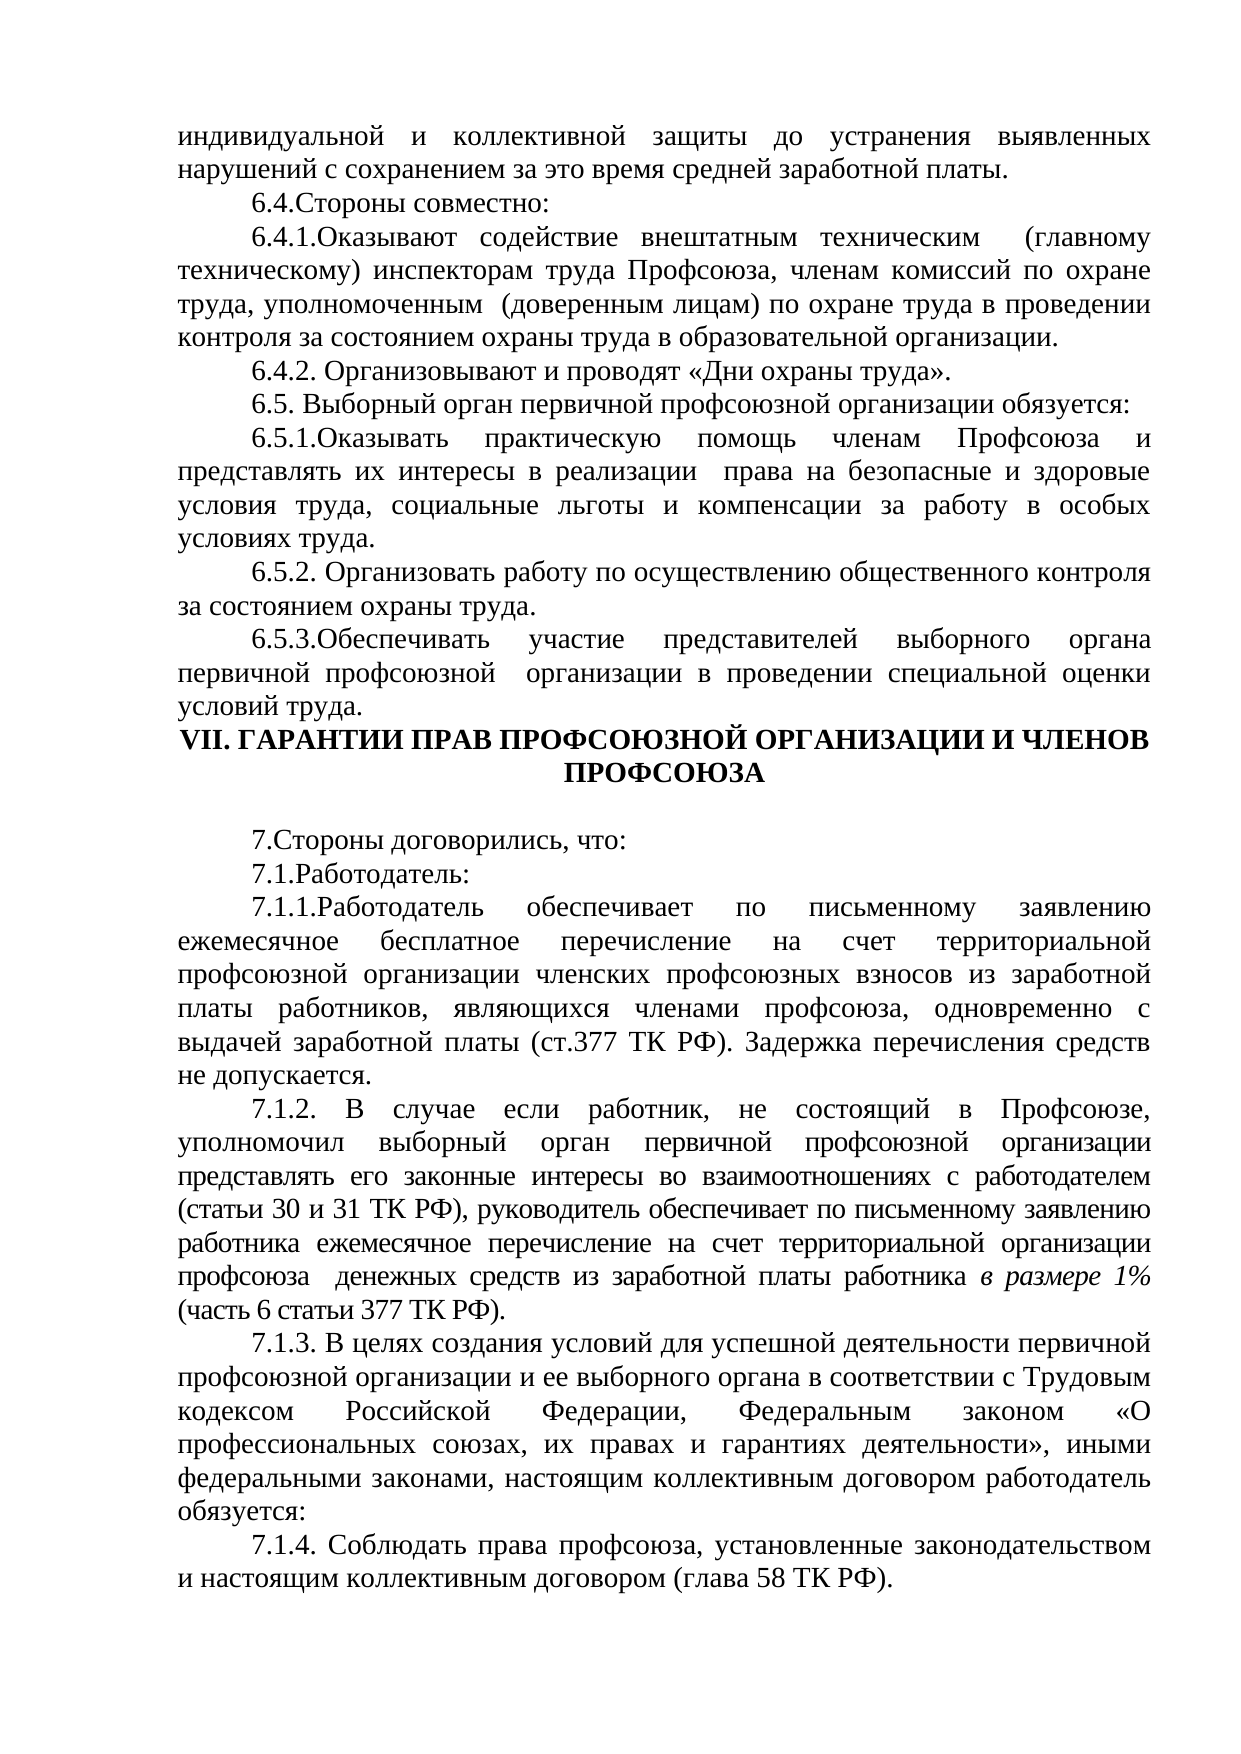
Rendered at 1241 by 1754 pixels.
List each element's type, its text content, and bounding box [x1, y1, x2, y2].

text VII. Гарантии прав профсоюзной организации и членов Профсоюза [177, 722, 1152, 789]
text 6.5.1.Оказывать практическую помощь членам Профсоюза и представлять их интересы в реализации права на безопасные и здоровые условия труда, социальные льготы и компенсации за работу в особых условиях труда. [177, 420, 1152, 554]
text 6.5. Выборный орган первичной профсоюзной организации обязуется: [177, 386, 1152, 420]
text 7.1.2. В случае если работник, не состоящий в Профсоюзе, уполномочил выборный орган первичной профсоюзной организации представлять его законные интересы во взаимоотношениях с работодателем (статьи 30 и 31 ТК РФ), руководитель обеспечивает по письменному заявлению работника ежемесячное перечисление на счет территориальной организации профсоюза денежных средств из заработной платы работника в размере 1% (часть 6 статьи 377 ТК РФ). [177, 1091, 1152, 1326]
text 7.1.1.Работодатель обеспечивает по письменному заявлению ежемесячное бесплатное перечисление на счет территориальной профсоюзной организации членских профсоюзных взносов из заработной платы работников, являющихся членами профсоюза, одновременно с выдачей заработной платы (ст.377 ТК РФ). Задержка перечисления средств не допускается. [177, 889, 1152, 1091]
text 6.4.2. Организовывают и проводят «Дни охраны труда». [177, 353, 1152, 386]
text 7.1.4. Соблюдать права профсоюза, установленные законодательством и настоящим коллективным договором (глава 58 ТК РФ). [177, 1527, 1152, 1594]
text 7.1.3. В целях создания условий для успешной деятельности первичной профсоюзной организации и ее выборного органа в соответствии с Трудовым кодексом Российской Федерации, Федеральным законом «О профессиональных союзах, их правах и гарантиях деятельности», иными федеральными законами, настоящим коллективным договором работодатель обязуется: [177, 1326, 1152, 1527]
text 7.1.Работодатель: [177, 856, 1152, 889]
text 6.5.3.Обеспечивать участие представителей выборного органа первичной профсоюзной организации в проведении специальной оценки условий труда. [177, 621, 1152, 722]
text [177, 118, 1152, 185]
text 7.Стороны договорились, что: [177, 822, 1152, 856]
text 6.4.1.Оказывают содействие внештатным техническим (главному техническому) инспекторам труда Профсоюза, членам комиссий по охране труда, уполномоченным (доверенным лицам) по охране труда в проведении контроля за состоянием охраны труда в образовательной организации. [177, 219, 1152, 353]
text 6.5.2. Организовать работу по осуществлению общественного контроля за состоянием охраны труда. [177, 554, 1152, 621]
text 6.4.Стороны совместно: [177, 185, 1152, 219]
